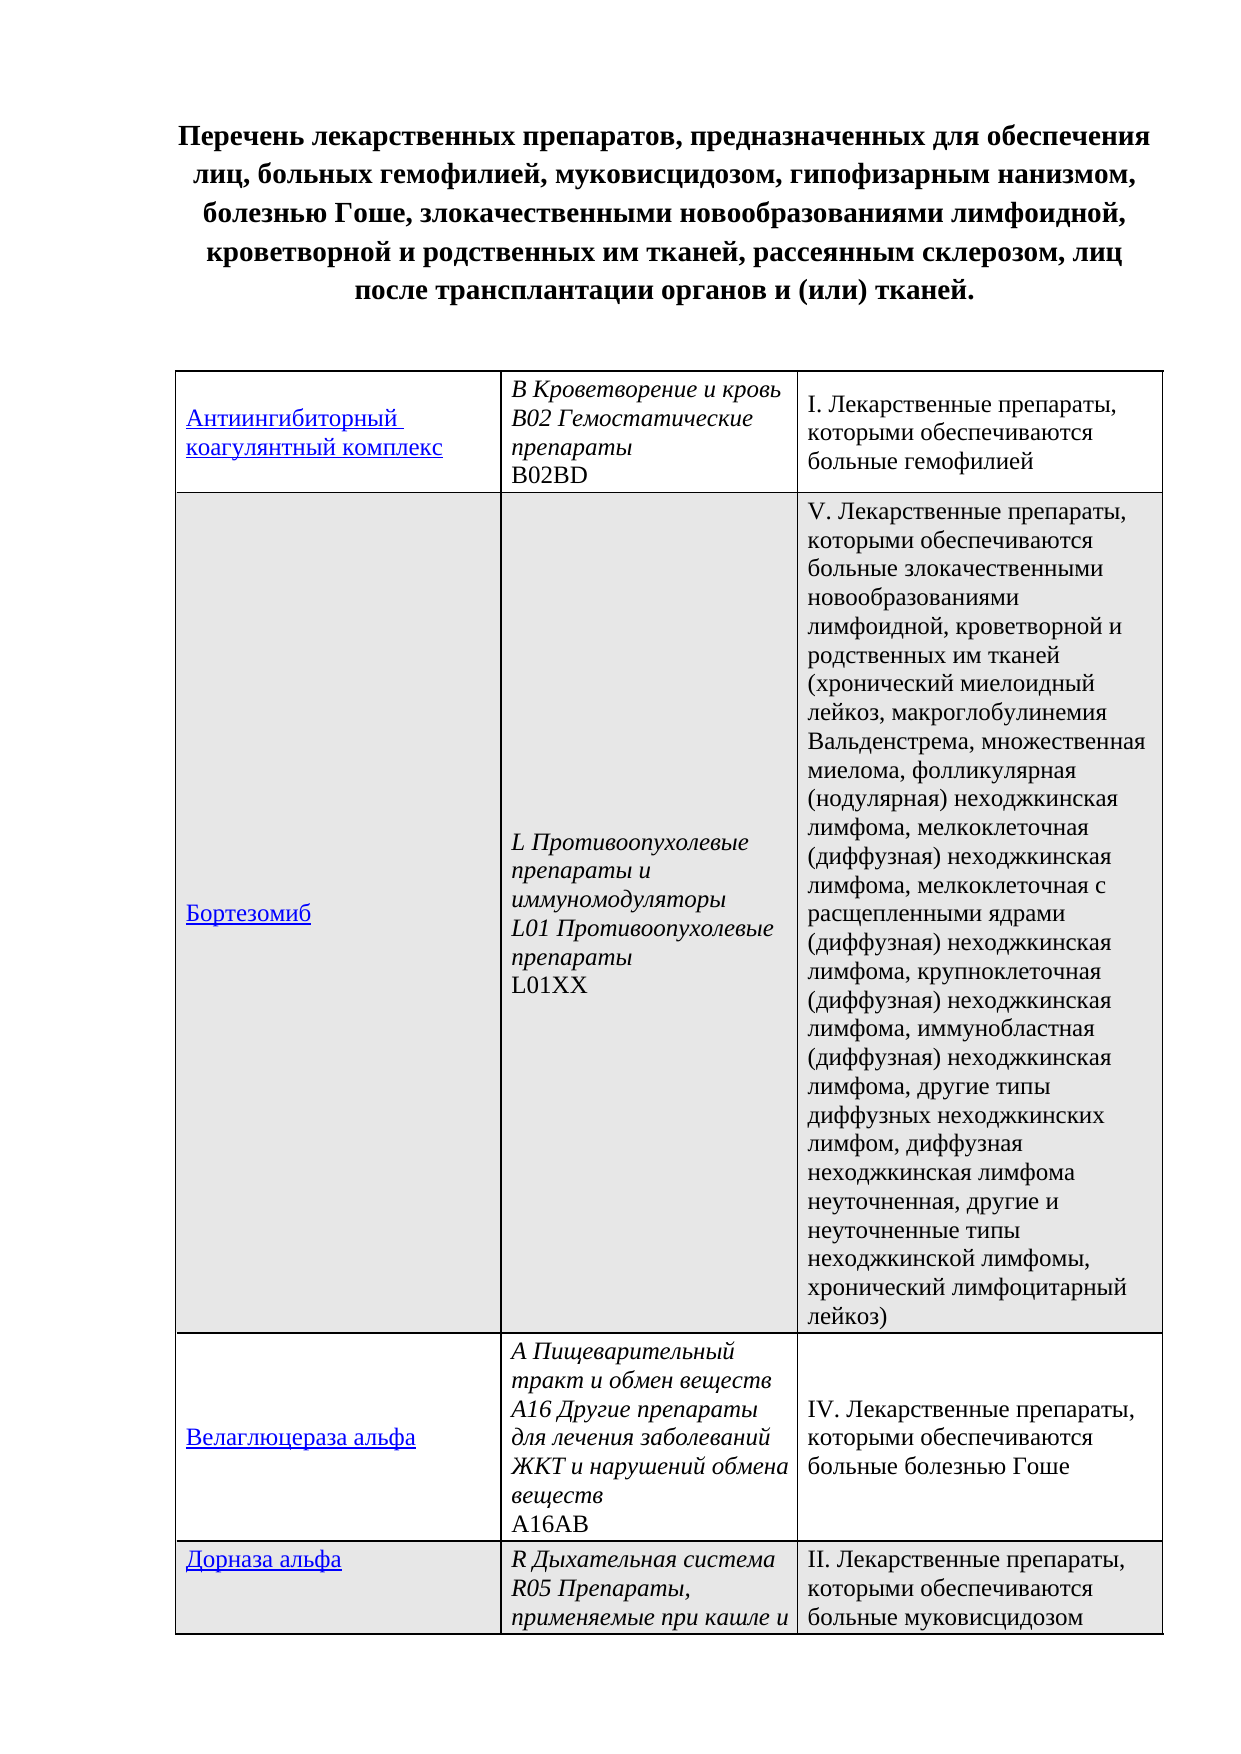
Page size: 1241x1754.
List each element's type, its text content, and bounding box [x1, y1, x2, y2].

table_header Антиингибиторный коагулянтный комплекс [176, 372, 500, 492]
table_cell IV. Лекарственные препараты, которыми обеспечиваются больные болезнью Гоше [798, 1334, 1162, 1540]
table_cell Дорназа альфа [176, 1541, 500, 1633]
table_cell A Пищеварительный тракт и обмен веществ A16 Другие препараты для лечения заболеваний ЖКТ и нарушений обмена веществ A16AB [502, 1334, 797, 1540]
table_header I. Лекарственные препараты, которыми обеспечиваются больные гемофилией [798, 372, 1162, 492]
table_header B Кроветворение и кровь B02 Гемостатические препараты B02BD [502, 372, 797, 492]
table_cell Велаглюцераза альфа [176, 1333, 500, 1540]
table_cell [502, 1542, 797, 1633]
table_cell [798, 1542, 1162, 1633]
table_cell Бортезомиб [176, 493, 500, 1332]
table_cell L Противоопухолевые препараты и иммуномодуляторы L01 Противоопухолевые препараты L01XX [502, 493, 797, 1332]
text Перечень лекарственных препаратов, предназначенных для обеспечения лиц, больных гемофилией, муковисцидозом, гипофизарным нанизмом, болезнью Гоше, злокачественными новообразованиями лимфоидной, кроветворной и родственных им тканей, рассеянным склерозом, лиц после трансплантации органов и (или) тканей. [177, 118, 1152, 306]
